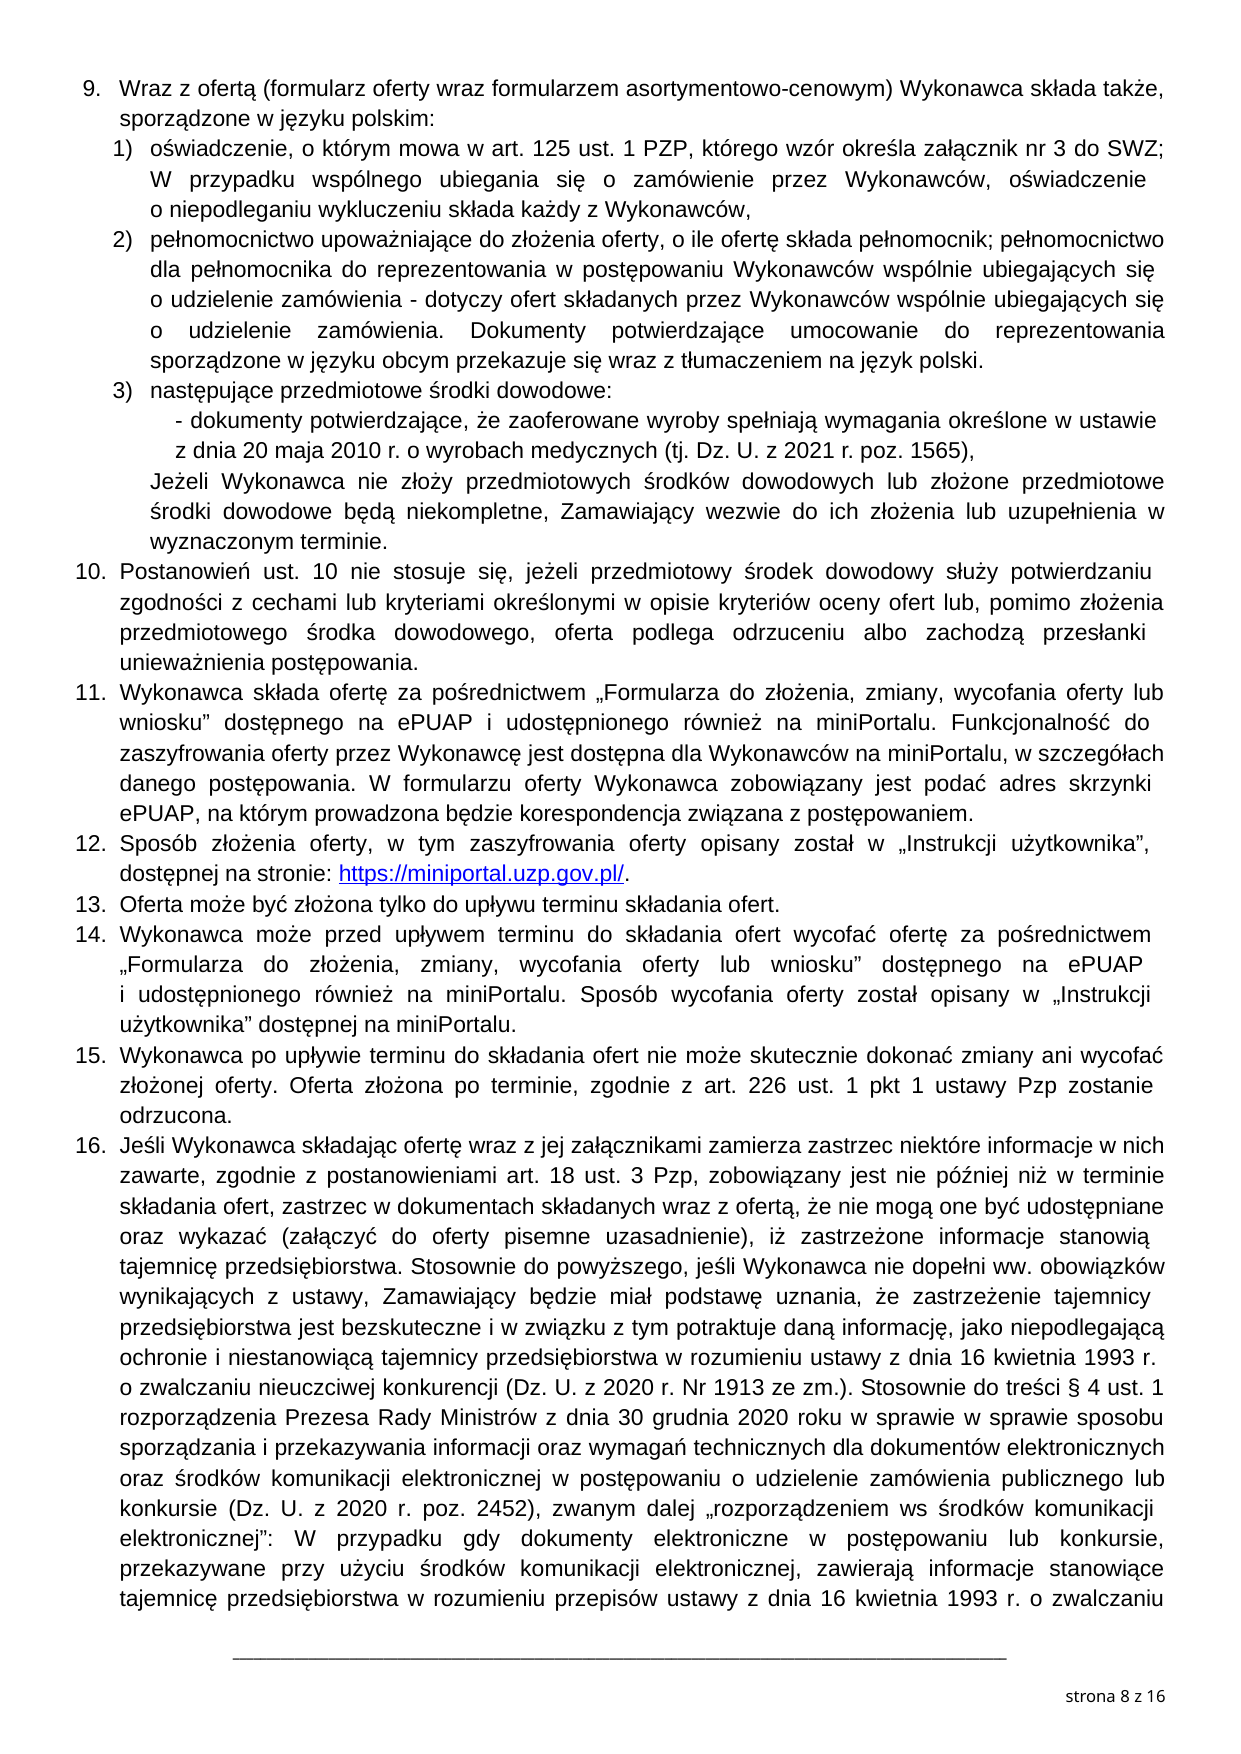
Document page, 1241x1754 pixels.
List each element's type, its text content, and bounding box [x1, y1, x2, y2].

list Oferta może być złożona tylko do upływu terminu składania ofert. [75, 891, 1165, 917]
list Wykonawca składa ofertę za pośrednictwem „Formularza do złożenia, zmiany, wycofania oferty lub wniosku” dostępnego na ePUAP i udostępnionego również na miniPortalu. Funkcjonalność do zaszyfrowania oferty przez Wykonawcę jest dostępna dla Wykonawców na miniPortalu, w szczegółach danego postępowania. W formularzu oferty Wykonawca zobowiązany jest podać adres skrzynki ePUAP, na którym prowadzona będzie korespondencja związana z postępowaniem. [75, 679, 1165, 826]
list Wykonawca może przed upływem terminu do składania ofert wycofać ofertę za pośrednictwem „Formularza do złożenia, zmiany, wycofania oferty lub wniosku” dostępnego na ePUAP i udostępnionego również na miniPortalu. Sposób wycofania oferty został opisany w „Instrukcji użytkownika” dostępnej na miniPortalu. [75, 921, 1165, 1038]
list pełnomocnictwo upoważniające do złożenia oferty, o ile ofertę składa pełnomocnik; pełnomocnictwo dla pełnomocnika do reprezentowania w postępowaniu Wykonawców wspólnie ubiegających się o udzielenie zamówienia - dotyczy ofert składanych przez Wykonawców wspólnie ubiegających się o udzielenie zamówienia. Dokumenty potwierdzające umocowanie do reprezentowania sporządzone w języku obcym przekazuje się wraz z tłumaczeniem na język polski. [112, 226, 1165, 373]
list następujące przedmiotowe środki dowodowe: [112, 377, 1165, 403]
list Sposób złożenia oferty, w tym zaszyfrowania oferty opisany został w „Instrukcji użytkownika”, dostępnej na stronie: https://miniportal.uzp.gov.pl/. [75, 830, 1165, 887]
list oświadczenie, o którym mowa w art. 125 ust. 1 PZP, którego wzór określa załącznik nr 3 do SWZ; W przypadku wspólnego ubiegania się o zamówienie przez Wykonawców, oświadczenie o niepodleganiu wykluczeniu składa każdy z Wykonawców, [112, 135, 1165, 222]
list Wraz z ofertą (formularz oferty wraz formularzem asortymentowo-cenowym) Wykonawca składa także, sporządzone w języku polskim: [82, 75, 1165, 132]
text Jeżeli Wykonawca nie złoży przedmiotowych środków dowodowych lub złożone przedmiotowe środki dowodowe będą niekompletne, Zamawiający wezwie do ich złożenia lub uzupełnienia w wyznaczonym terminie. [150, 468, 1165, 554]
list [75, 1132, 1165, 1612]
list Postanowień ust. 10 nie stosuje się, jeżeli przedmiotowy środek dowodowy służy potwierdzaniu zgodności z cechami lub kryteriami określonymi w opisie kryteriów oceny ofert lub, pomimo złożenia przedmiotowego środka dowodowego, oferta podlega odrzuceniu albo zachodzą przesłanki unieważnienia postępowania. [75, 558, 1165, 675]
list - dokumenty potwierdzające, że zaoferowane wyroby spełniają wymagania określone w ustawie z dnia 20 maja 2010 r. o wyrobach medycznych (tj. Dz. U. z 2021 r. poz. 1565), [175, 407, 1165, 464]
list Wykonawca po upływie terminu do składania ofert nie może skutecznie dokonać zmiany ani wycofać złożonej oferty. Oferta złożona po terminie, zgodnie z art. 226 ust. 1 pkt 1 ustawy Pzp zostanie odrzucona. [75, 1042, 1165, 1128]
